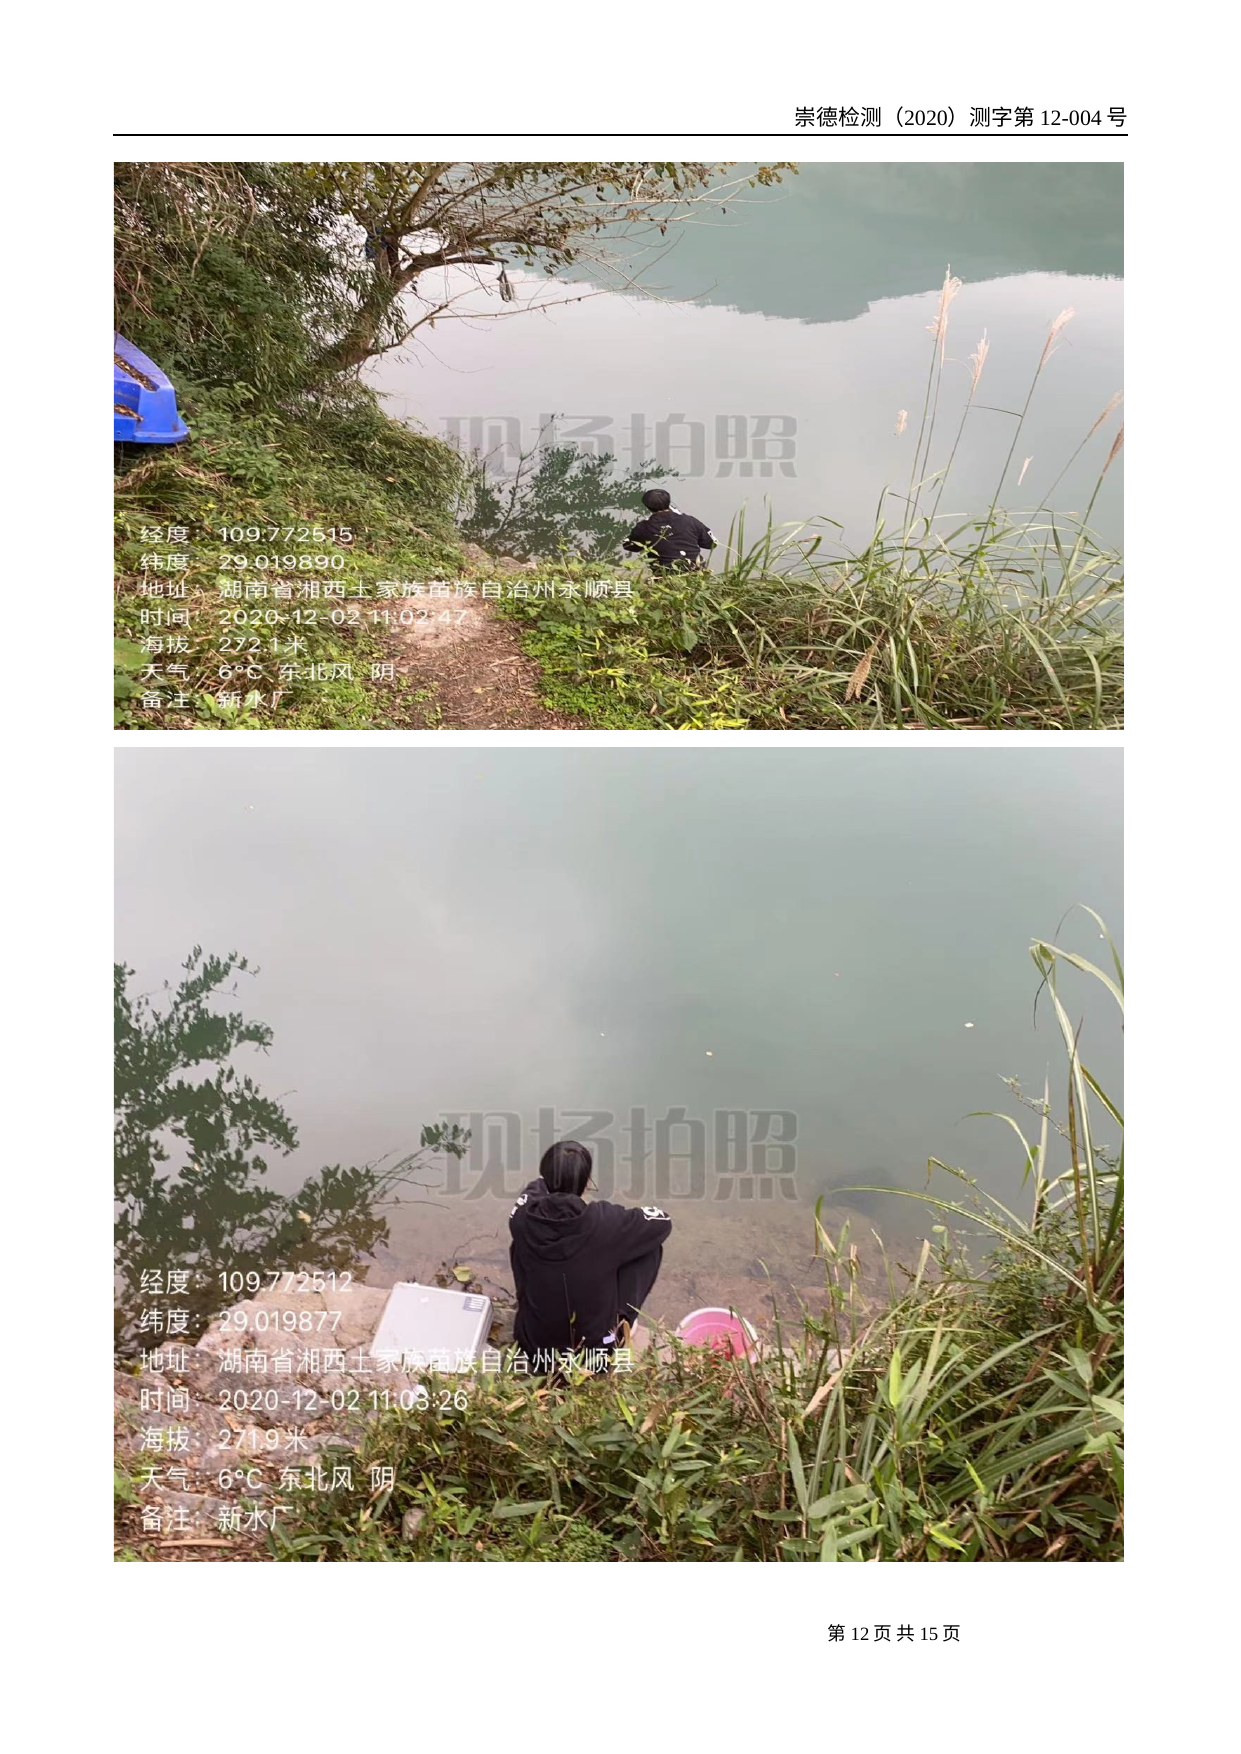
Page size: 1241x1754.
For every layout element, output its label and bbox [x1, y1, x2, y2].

picture [113, 162, 1124, 730]
table_cell [101, 747, 1136, 1592]
picture [113, 747, 1124, 1562]
table_cell [101, 162, 1136, 747]
